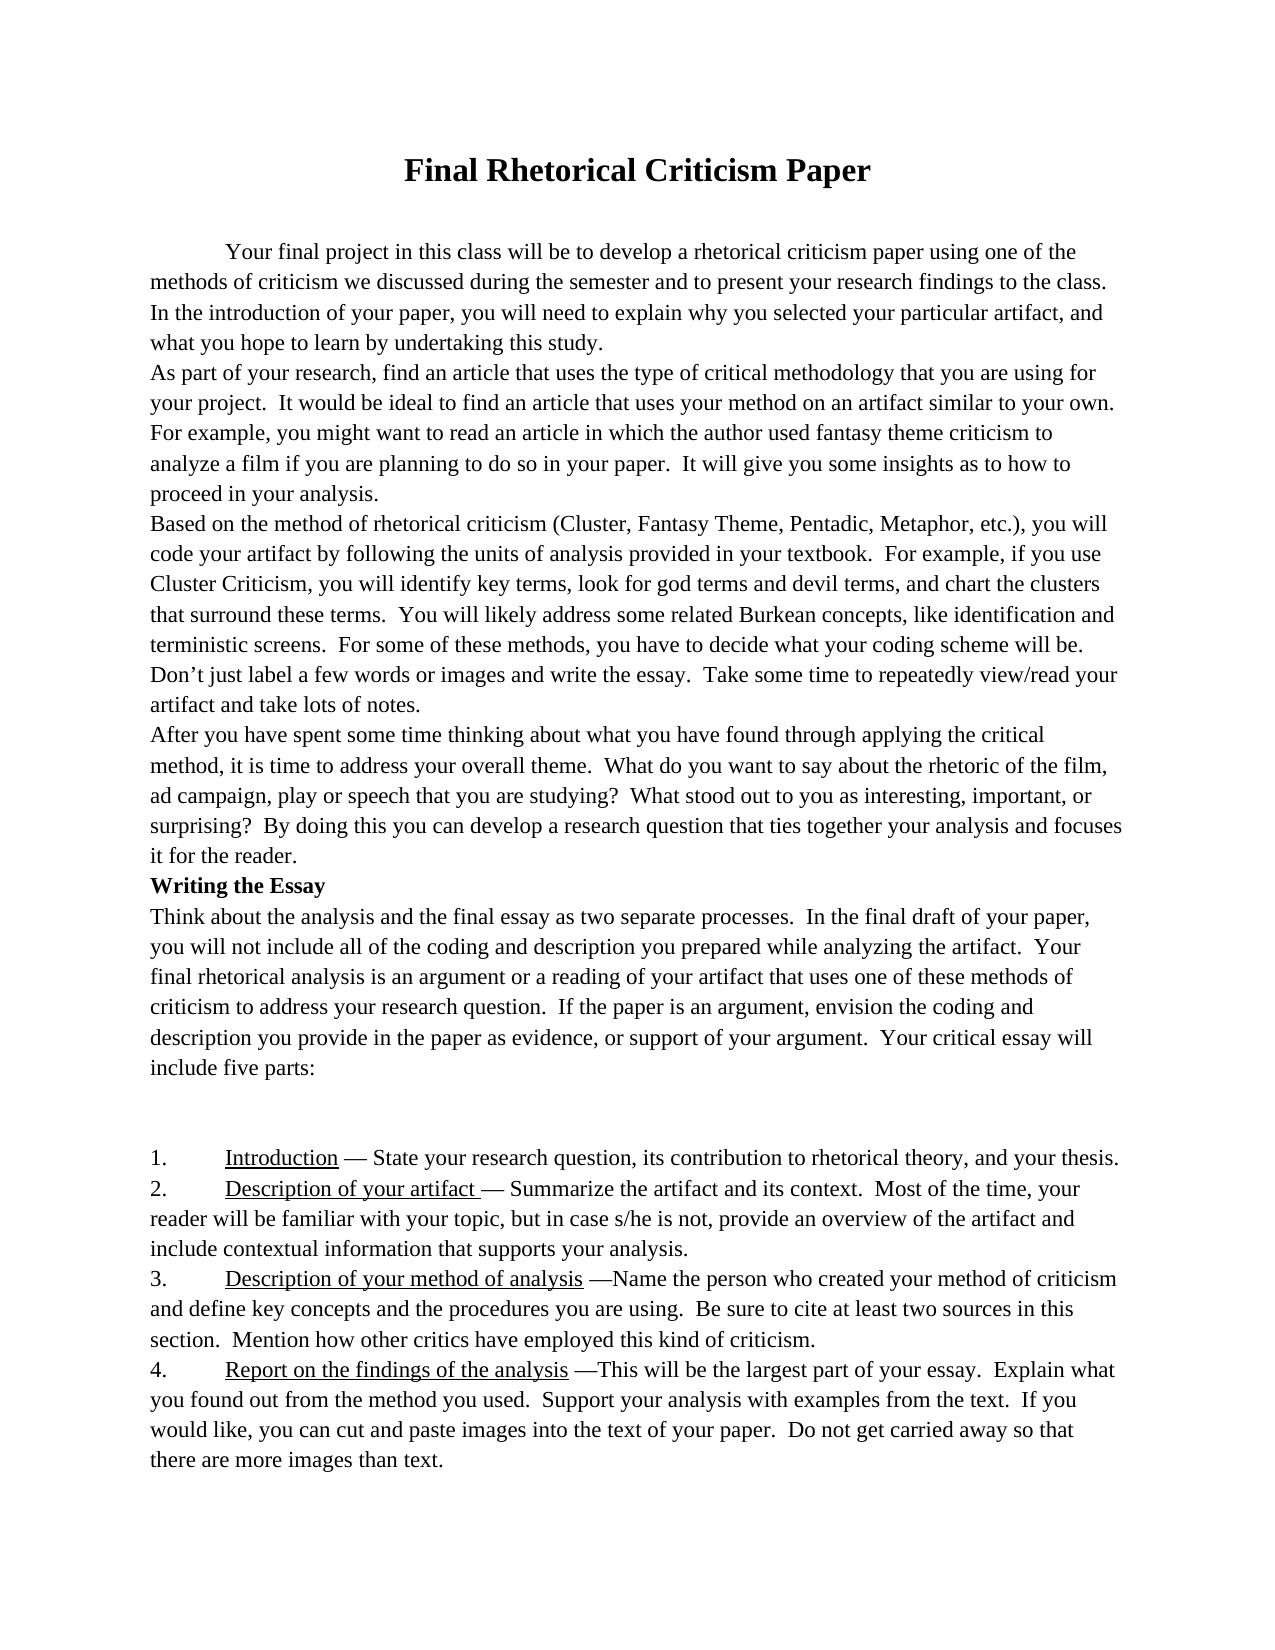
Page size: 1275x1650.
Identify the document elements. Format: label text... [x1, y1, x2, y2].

text 2. Description of your artifact — Summarize the artifact and its context. Most of the time, your reader will be familiar with your topic, but in case s/he is not, provide an overview of the artifact and include contextual information that supports your analysis. [150, 1174, 1125, 1261]
text Your final project in this class will be to develop a rhetorical criticism paper using one of the methods of criticism we discussed during the semester and to present your research findings to the class. In the introduction of your paper, you will need to explain why you selected your particular artifact, and what you hope to learn by undertaking this study. [150, 238, 1125, 355]
text As part of your research, find an article that uses the type of critical methodology that you are using for your project. It would be ideal to find an article that uses your method on an artifact similar to your own. For example, you might want to read an article in which the author used fantasy theme criticism to analyze a film if you are planning to do so in your paper. It will give you some insights as to how to proceed in your analysis. [150, 359, 1125, 506]
text After you have spent some time thinking about what you have found through applying the critical method, it is time to address your overall theme. What do you want to say about the rhetoric of the film, ad campaign, play or speech that you are studying? What stood out to you as interesting, important, or surprising? By doing this you can develop a research question that ties together your analysis and focuses it for the reader. [150, 721, 1125, 869]
text Think about the analysis and the final essay as two separate processes. In the final draft of your paper, you will not include all of the coding and description you prepared while analyzing the artifact. Your final rhetorical analysis is an argument or a reading of your artifact that uses one of these methods of criticism to address your research question. If the paper is an argument, envision the coding and description you provide in the paper as evidence, or support of your argument. Your critical essay will include five parts: [150, 903, 1125, 1080]
text 4. Report on the findings of the analysis —This will be the largest part of your essay. Explain what you found out from the method you used. Support your analysis with examples from the text. If you would like, you can cut and paste images into the text of your paper. Do not get carried away so that there are more images than text. [150, 1356, 1125, 1473]
text 1. Introduction — State your research question, its contribution to rhetorical theory, and your thesis. [150, 1144, 1125, 1171]
text Writing the Essay [150, 872, 1125, 899]
text 3. Description of your method of analysis —Name the person who created your method of criticism and define key concepts and the procedures you are using. Be sure to cite at least two sources in this section. Mention how other critics have employed this kind of criticism. [150, 1265, 1125, 1352]
text Based on the method of rhetorical criticism (Cluster, Fantasy Theme, Pentadic, Metaphor, etc.), you will code your artifact by following the units of analysis provided in your textbook. For example, if you use Cluster Criticism, you will identify key terms, look for god terms and devil terms, and chart the clusters that surround these terms. You will likely address some related Burkean concepts, like identification and terministic screens. For some of these methods, you have to decide what your coding scheme will be. Don’t just label a few words or images and write the essay. Take some time to repeatedly view/read your artifact and take lots of notes. [150, 510, 1125, 718]
text Final Rhetorical Criticism Paper [150, 150, 1125, 188]
